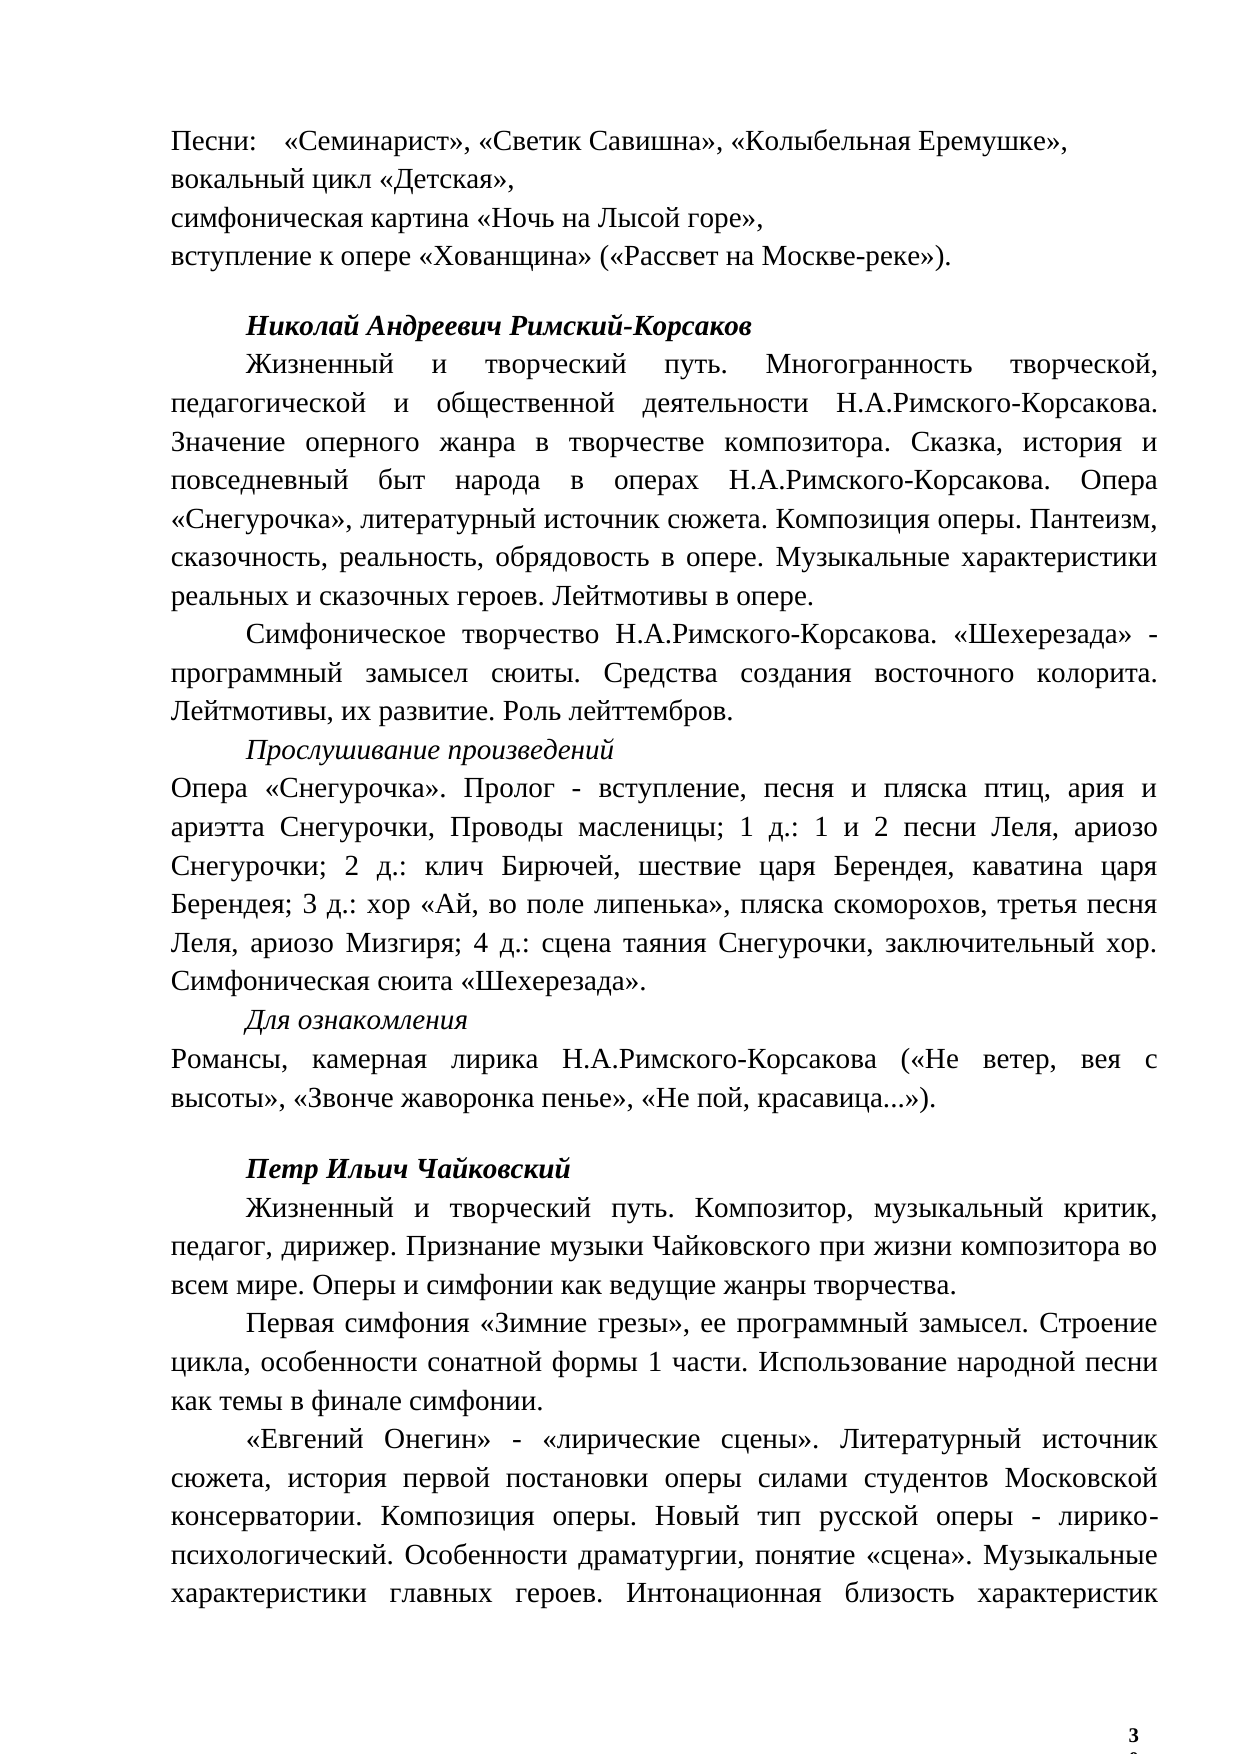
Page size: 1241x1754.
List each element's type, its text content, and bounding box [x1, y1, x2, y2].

text Опера «Снегурочка». Пролог - вступление, песня и пляска птиц, ария и ариэтта Снегурочки, Проводы масленицы; 1 д.: 1 и 2 песни Леля, ариозо Снегурочки; 2 д.: клич Бирючей, шествие царя Берендея, каватина царя Берендея; 3 д.: хор «Ай, во поле липенька», пляска скоморохов, третья песня Леля, ариозо Мизгиря; 4 д.: сцена таяния Снегурочки, заключительный хор. Симфоническая сюита «Шехерезада». [171, 767, 1158, 998]
text симфоническая картина «Ночь на Лысой горе», [171, 196, 1158, 235]
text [171, 1418, 1158, 1610]
text Петр Ильич Чайковский [171, 1148, 1158, 1186]
text Романсы, камерная лирика Н.А.Римского-Корсакова («Не ветер, вея с высоты», «Звонче жаворонка пенье», «Не пой, красавица...»). [171, 1037, 1158, 1116]
text Николай Андреевич Римский-Корсаков [171, 304, 1158, 343]
text Песни: «Семинарист», «Светик Савишна», «Колыбельная Еремушке», [171, 119, 1158, 158]
text Первая симфония «Зимние грезы», ее программный замысел. Строение цикла, особенности сонатной формы 1 части. Использование народной песни как темы в финале симфонии. [171, 1302, 1158, 1418]
text Симфоническое творчество Н.А.Римского-Корсакова. «Шехерезада» - программный замысел сюиты. Средства создания восточного колорита. Лейтмотивы, их развитие. Роль лейттембров. [171, 613, 1158, 728]
text Прослушивание произведений [171, 728, 1158, 767]
text вокальный цикл «Детская», [171, 158, 1158, 196]
text Для ознакомления [171, 998, 1158, 1037]
text Жизненный и творческий путь. Композитор, музыкальный критик, педагог, дирижер. Признание музыки Чайковского при жизни композитора во всем мире. Оперы и симфонии как ведущие жанры творчества. [171, 1186, 1158, 1302]
text вступление к опере «Хованщина» («Рассвет на Москве-реке»). [171, 235, 1158, 273]
text Жизненный и творческий путь. Многогранность творческой, педагогической и общественной деятельности Н.А.Римского-Корсакова. Значение оперного жанра в творчестве композитора. Сказка, история и повседневный быт народа в операх Н.А.Римского-Корсакова. Опера «Снегурочка», литературный источник сюжета. Композиция оперы. Пантеизм, сказочность, реальность, обрядовость в опере. Музыкальные характеристики реальных и сказочных героев. Лейтмотивы в опере. [171, 343, 1158, 613]
